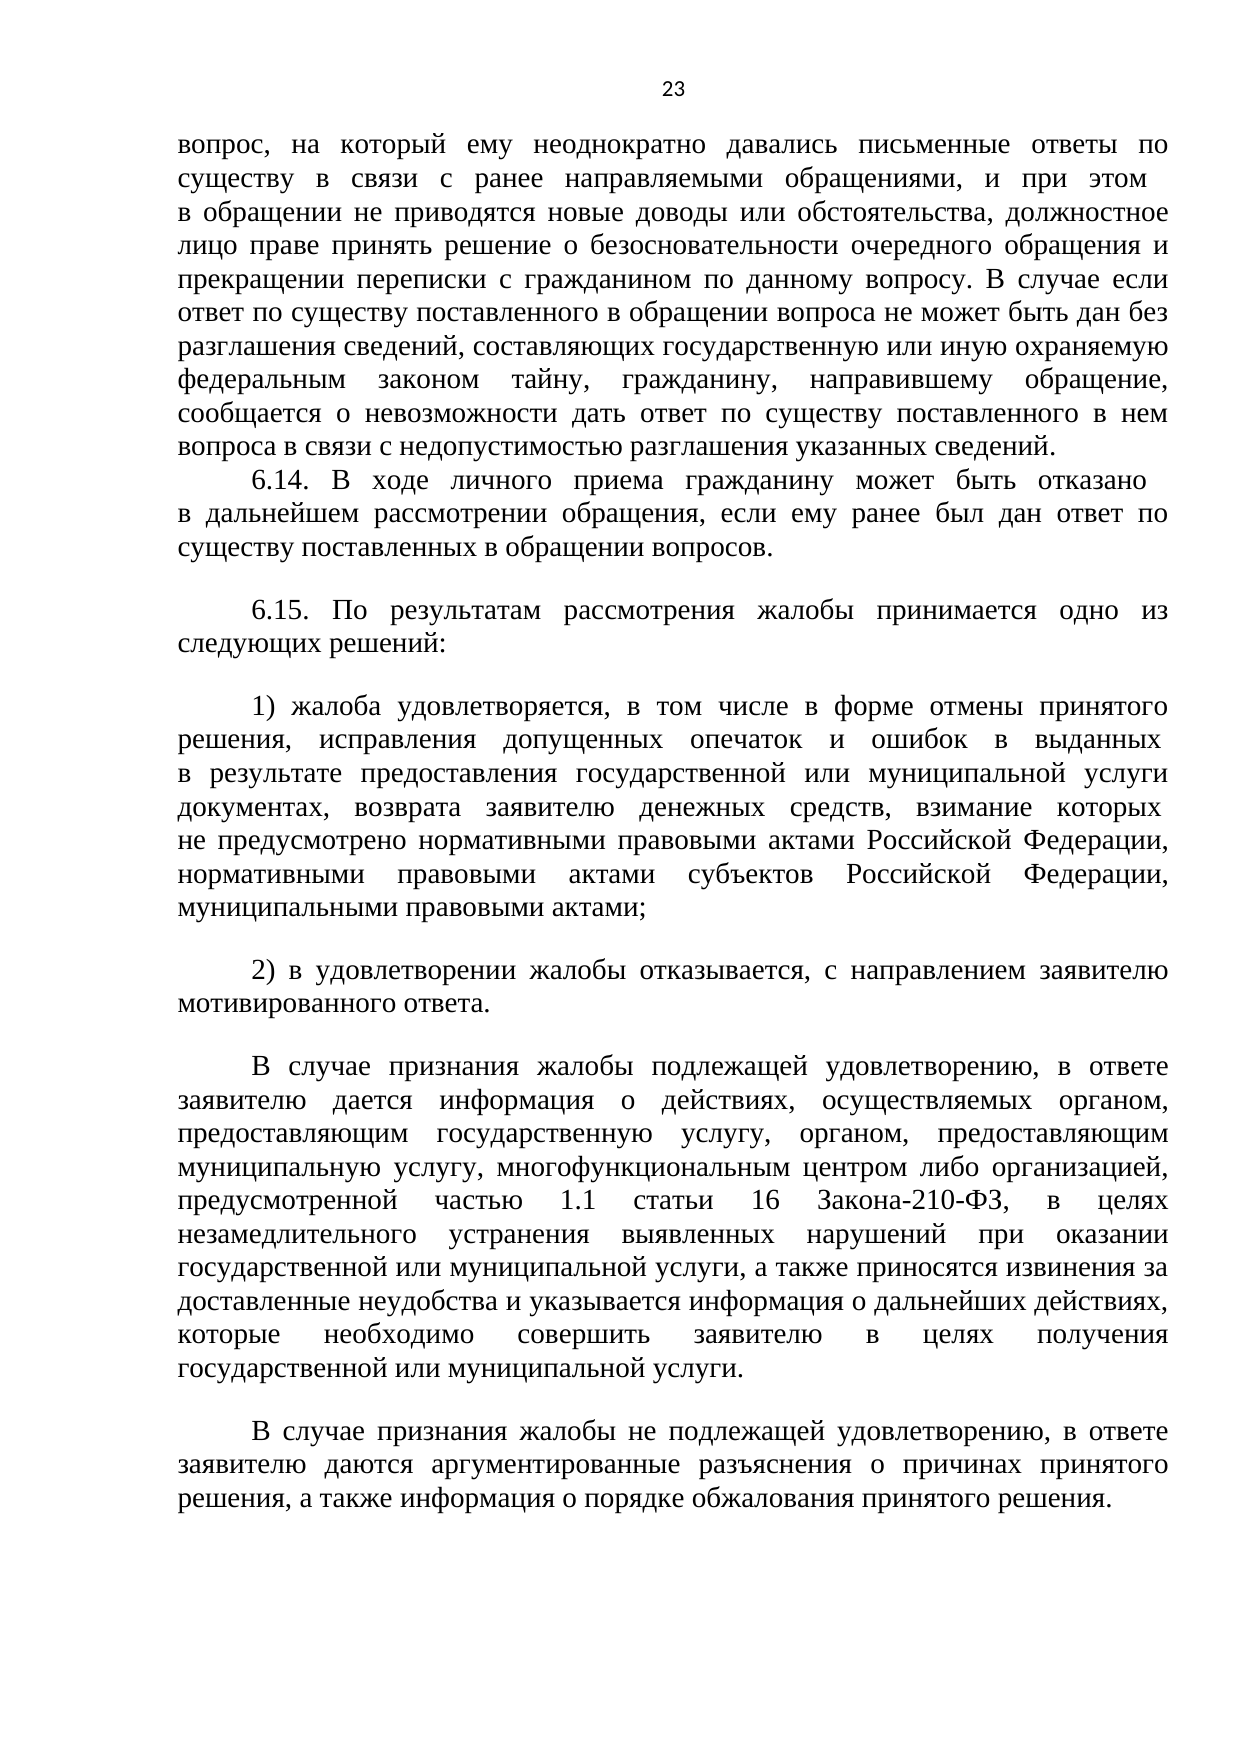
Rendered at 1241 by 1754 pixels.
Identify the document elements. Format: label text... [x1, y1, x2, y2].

text 6.14. В ходе личного приема гражданину может быть отказано в дальнейшем рассмотрении обращения, если ему ранее был дан ответ по существу поставленных в обращении вопросов. [177, 462, 1169, 563]
text В случае признания жалобы не подлежащей удовлетворению, в ответе заявителю даются аргументированные разъяснения о причинах принятого решения, а также информация о порядке обжалования принятого решения. [177, 1413, 1169, 1513]
text В случае признания жалобы подлежащей удовлетворению, в ответе заявителю дается информация о действиях, осуществляемых органом, предоставляющим государственную услугу, органом, предоставляющим муниципальную услугу, многофункциональным центром либо организацией, предусмотренной частью 1.1 статьи 16 Закона-210-ФЗ, в целях незамедлительного устранения выявленных нарушений при оказании государственной или муниципальной услуги, а также приносятся извинения за доставленные неудобства и указывается информация о дальнейших действиях, которые необходимо совершить заявителю в целях получения государственной или муниципальной услуги. [177, 1048, 1169, 1384]
text 6.15. По результатам рассмотрения жалобы принимается одно из следующих решений: [177, 592, 1169, 659]
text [177, 127, 1169, 462]
text 1) жалоба удовлетворяется, в том числе в форме отмены принятого решения, исправления допущенных опечаток и ошибок в выданных в результате предоставления государственной или муниципальной услуги документах, возврата заявителю денежных средств, взимание которых не предусмотрено нормативными правовыми актами Российской Федерации, нормативными правовыми актами субъектов Российской Федерации, муниципальными правовыми актами; [177, 688, 1169, 923]
text 2) в удовлетворении жалобы отказывается, с направлением заявителю мотивированного ответа. [177, 952, 1169, 1019]
